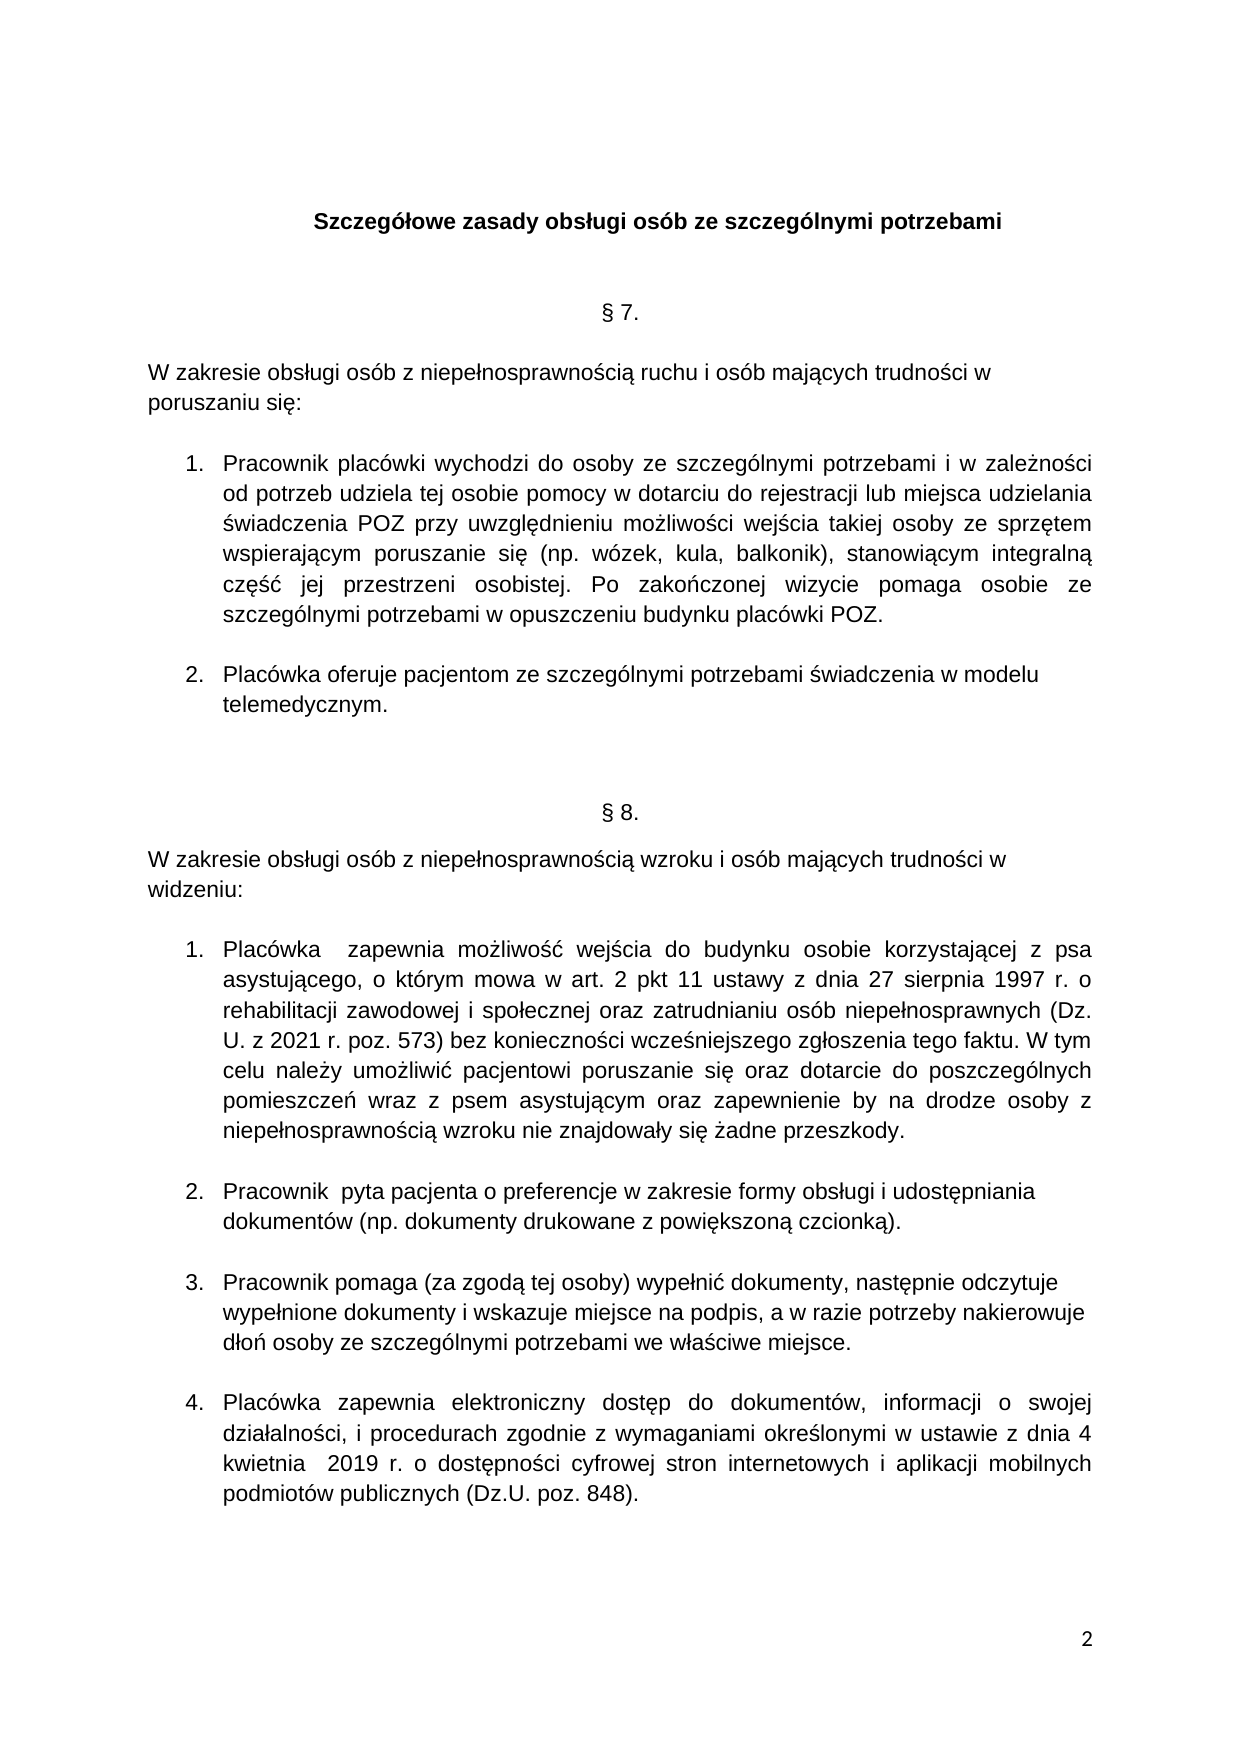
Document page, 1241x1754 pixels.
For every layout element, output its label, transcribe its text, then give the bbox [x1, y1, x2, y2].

list W zakresie obsługi osób z niepełnosprawnością ruchu i osób mających trudności w poruszaniu się: [148, 359, 1093, 416]
list Pracownik placówki wychodzi do osoby ze szczególnymi potrzebami i w zależności od potrzeb udziela tej osobie pomocy w dotarciu do rejestracji lub miejsca udzielania świadczenia POZ przy uwzględnieniu możliwości wejścia takiej osoby ze sprzętem wspierającym poruszanie się (np. wózek, kula, balkonik), stanowiącym integralną część jej przestrzeni osobistej. Po zakończonej wizycie pomaga osobie ze szczególnymi potrzebami w opuszczeniu budynku placówki POZ. [185, 450, 1093, 627]
list Placówka zapewnia elektroniczny dostęp do dokumentów, informacji o swojej działalności, i procedurach zgodnie z wymaganiami określonymi w ustawie z dnia 4 kwietnia 2019 r. o dostępności cyfrowej stron internetowych i aplikacji mobilnych podmiotów publicznych (Dz.U. poz. 848). [185, 1389, 1093, 1506]
list § 7. [148, 299, 1093, 325]
list Pracownik pyta pacjenta o preferencje w zakresie formy obsługi i udostępniania dokumentów (np. dokumenty drukowane z powiększoną czcionką). [185, 1178, 1093, 1234]
list W zakresie obsługi osób z niepełnosprawnością wzroku i osób mających trudności w widzeniu: [148, 846, 1093, 902]
list Placówka zapewnia możliwość wejścia do budynku osobie korzystającej z psa asystującego, o którym mowa w art. 2 pkt 11 ustawy z dnia 27 sierpnia 1997 r. o rehabilitacji zawodowej i społecznej oraz zatrudnianiu osób niepełnosprawnych (Dz. U. z 2021 r. poz. 573) bez konieczności wcześniejszego zgłoszenia tego faktu. W tym celu należy umożliwić pacjentowi poruszanie się oraz dotarcie do poszczególnych pomieszczeń wraz z psem asystującym oraz zapewnienie by na drodze osoby z niepełnosprawnością wzroku nie znajdowały się żadne przeszkody. [185, 936, 1093, 1144]
text § 8. [148, 799, 1093, 825]
list Pracownik pomaga (za zgodą tej osoby) wypełnić dokumenty, następnie odczytuje wypełnione dokumenty i wskazuje miejsce na podpis, a w razie potrzeby nakierowuje dłoń osoby ze szczególnymi potrzebami we właściwe miejsce. [185, 1268, 1093, 1355]
list Szczegółowe zasady obsługi osób ze szczególnymi potrzebami [223, 208, 1093, 234]
list Placówka oferuje pacjentom ze szczególnymi potrzebami świadczenia w modelu telemedycznym. [185, 661, 1093, 718]
